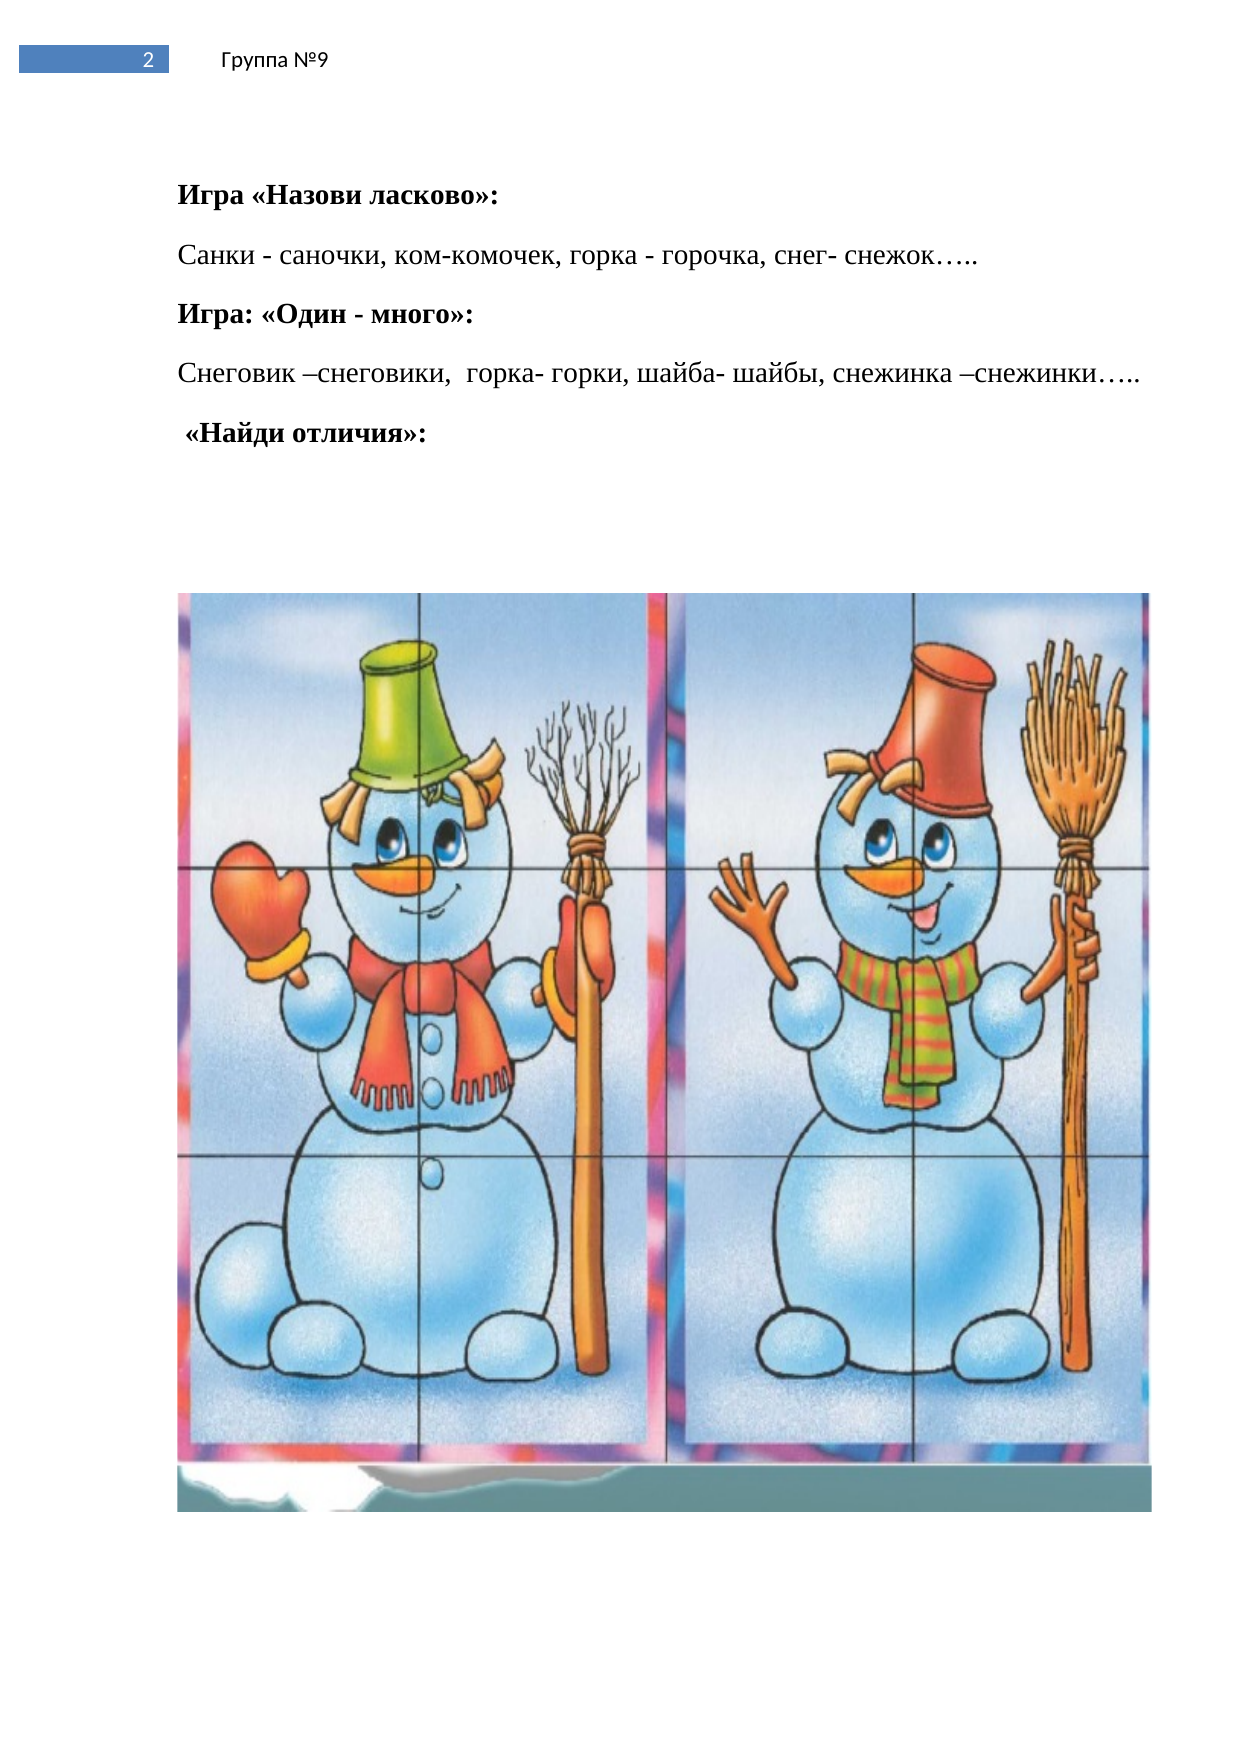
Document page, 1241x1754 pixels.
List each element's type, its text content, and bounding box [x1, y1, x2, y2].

text Санки - саночки, ком-комочек, горка - горочка, снег- снежок….. [177, 237, 1152, 270]
text Игра: «Один - много»: [177, 296, 1152, 330]
text Снеговик –снеговики, горка- горки, шайба- шайбы, снежинка –снежинки….. [177, 356, 1152, 389]
picture [177, 593, 1152, 1512]
text «Найди отличия»: [177, 415, 1152, 448]
text Игра «Назови ласково»: [177, 177, 1152, 211]
